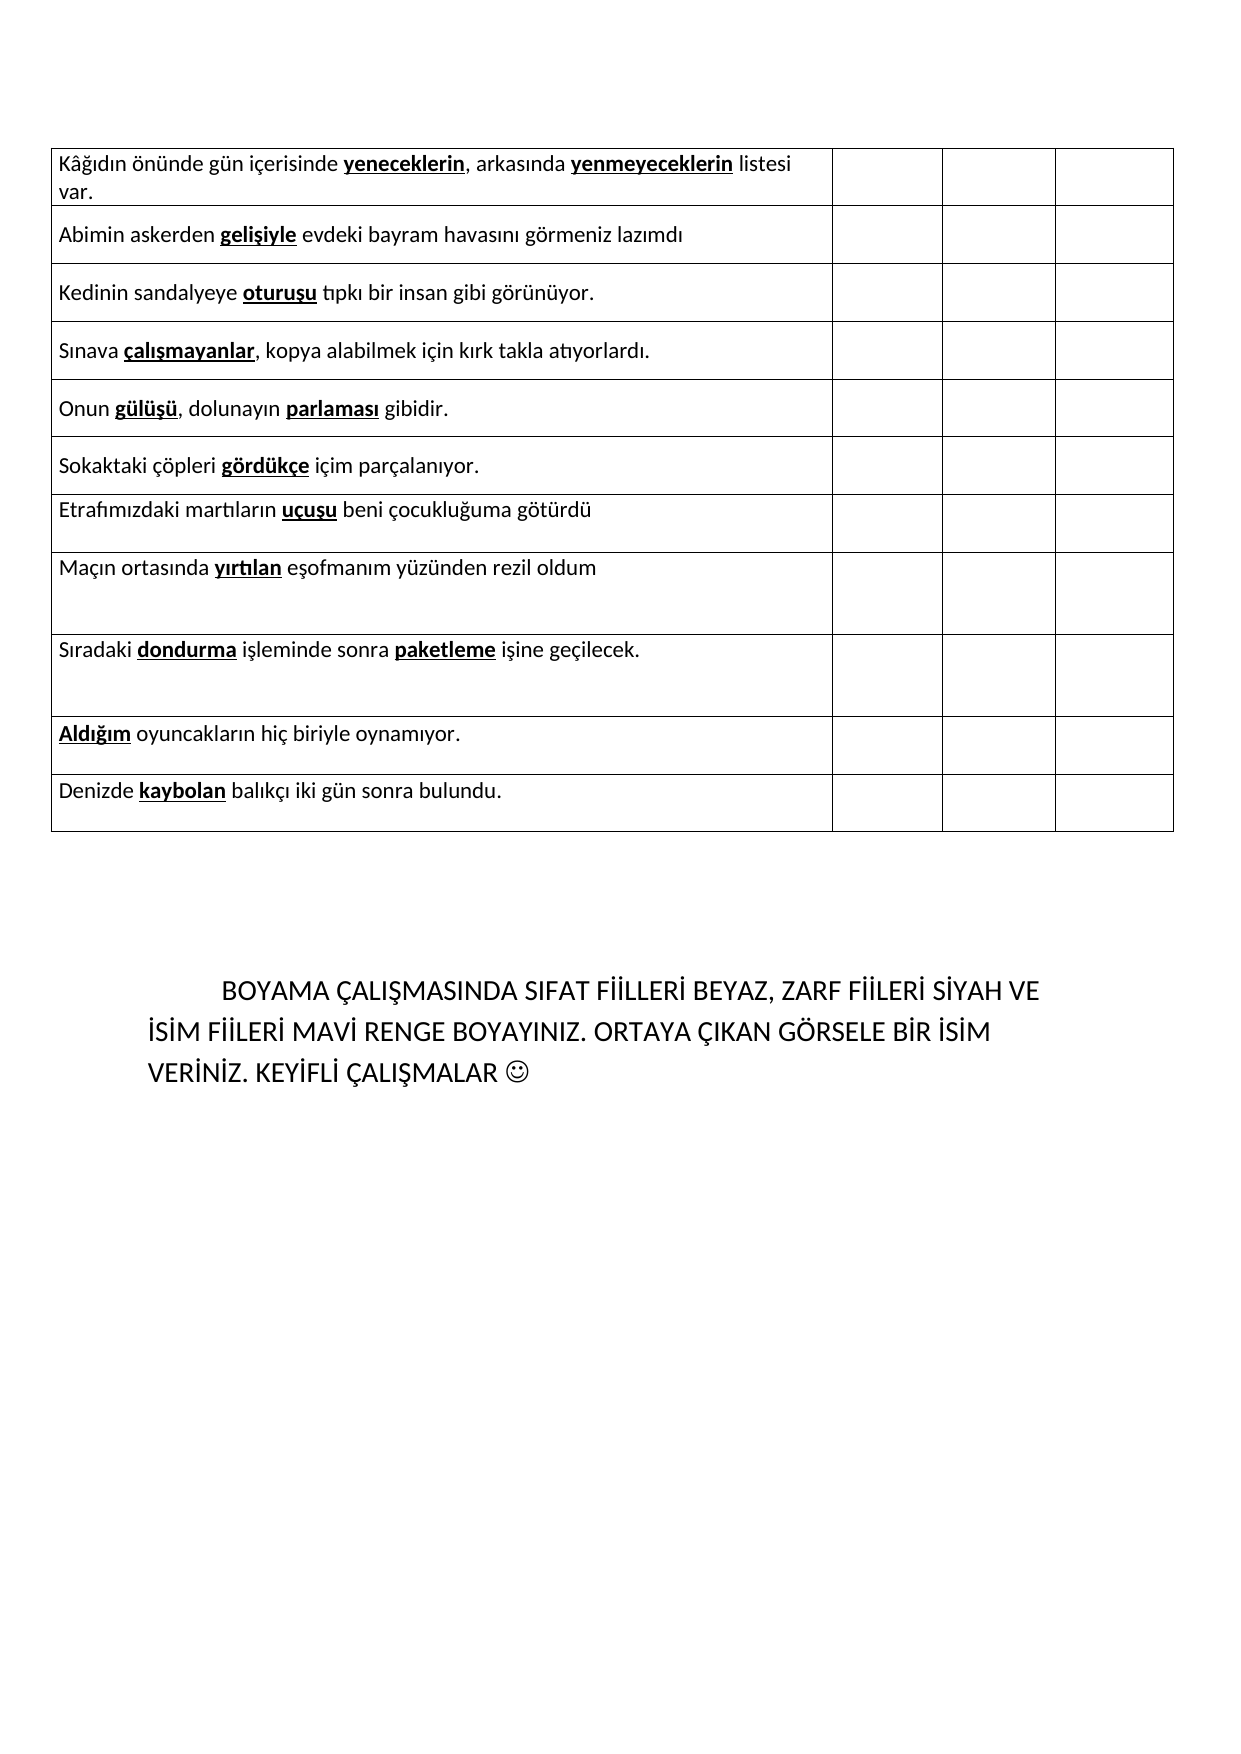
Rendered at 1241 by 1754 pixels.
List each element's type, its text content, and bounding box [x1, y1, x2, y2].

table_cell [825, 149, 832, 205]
table_cell Etrafımızdaki martıların uçuşu beni çocukluğuma götürdü [52, 495, 832, 552]
table_cell [833, 553, 942, 634]
table_cell [1056, 635, 1173, 716]
table_cell [943, 206, 1055, 263]
table_cell [1056, 149, 1173, 205]
table_cell Denizde kaybolan balıkçı iki gün sonra bulundu. [52, 775, 832, 831]
table_cell [1056, 264, 1173, 321]
table_cell [943, 380, 1055, 436]
table_cell [943, 264, 1055, 321]
table_cell Abimin askerden gelişiyle evdeki bayram havasını görmeniz lazımdı [52, 206, 832, 263]
table_cell [833, 437, 942, 494]
table_cell [943, 775, 1055, 831]
table_cell Kedinin sandalyeye oturuşu tıpkı bir insan gibi görünüyor. [52, 264, 832, 321]
table_cell [833, 264, 942, 321]
table_cell [1056, 553, 1173, 634]
table_cell [1056, 322, 1173, 378]
table_cell [1056, 380, 1173, 436]
table_cell [1056, 775, 1173, 831]
table_cell Aldığım oyuncakların hiç biriyle oynamıyor. [52, 717, 832, 773]
table_cell [943, 149, 1055, 205]
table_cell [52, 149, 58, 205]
table_cell [1056, 495, 1173, 552]
table_cell Sınava çalışmayanlar, kopya alabilmek için kırk takla atıyorlardı. [52, 322, 832, 378]
table_cell [943, 717, 1055, 773]
table_cell [1056, 437, 1173, 494]
table_cell [943, 553, 1055, 634]
table_cell [943, 322, 1055, 378]
table_cell [1056, 206, 1173, 263]
table_cell [943, 635, 1055, 716]
table_cell [833, 717, 942, 773]
table_cell [833, 149, 942, 205]
table_cell [943, 437, 1055, 494]
table_cell [833, 635, 942, 716]
table_cell [943, 495, 1055, 552]
table_cell [833, 495, 942, 552]
table_cell Sokaktaki çöpleri gördükçe içim parçalanıyor. [52, 437, 832, 494]
table_cell Onun gülüşü, dolunayın parlaması gibidir. [52, 380, 832, 436]
table_cell [833, 206, 942, 263]
table_cell Sıradaki dondurma işleminde sonra paketleme işine geçilecek. [52, 635, 832, 716]
table_cell [833, 380, 942, 436]
table_cell [1056, 717, 1173, 773]
text BOYAMA ÇALIŞMASINDA SIFAT FİİLLERİ BEYAZ, ZARF FİİLERİ SİYAH VE İSİM FİİLERİ MAVİ RENGE BOYAYINIZ. ORTAYA ÇIKAN GÖRSELE BİR İSİM VERİNİZ. KEYİFLİ ÇALIŞMALAR [148, 972, 1093, 1090]
table_cell Maçın ortasında yırtılan eşofmanım yüzünden rezil oldum [52, 553, 832, 634]
table_cell [833, 322, 942, 378]
table_cell [833, 775, 942, 831]
